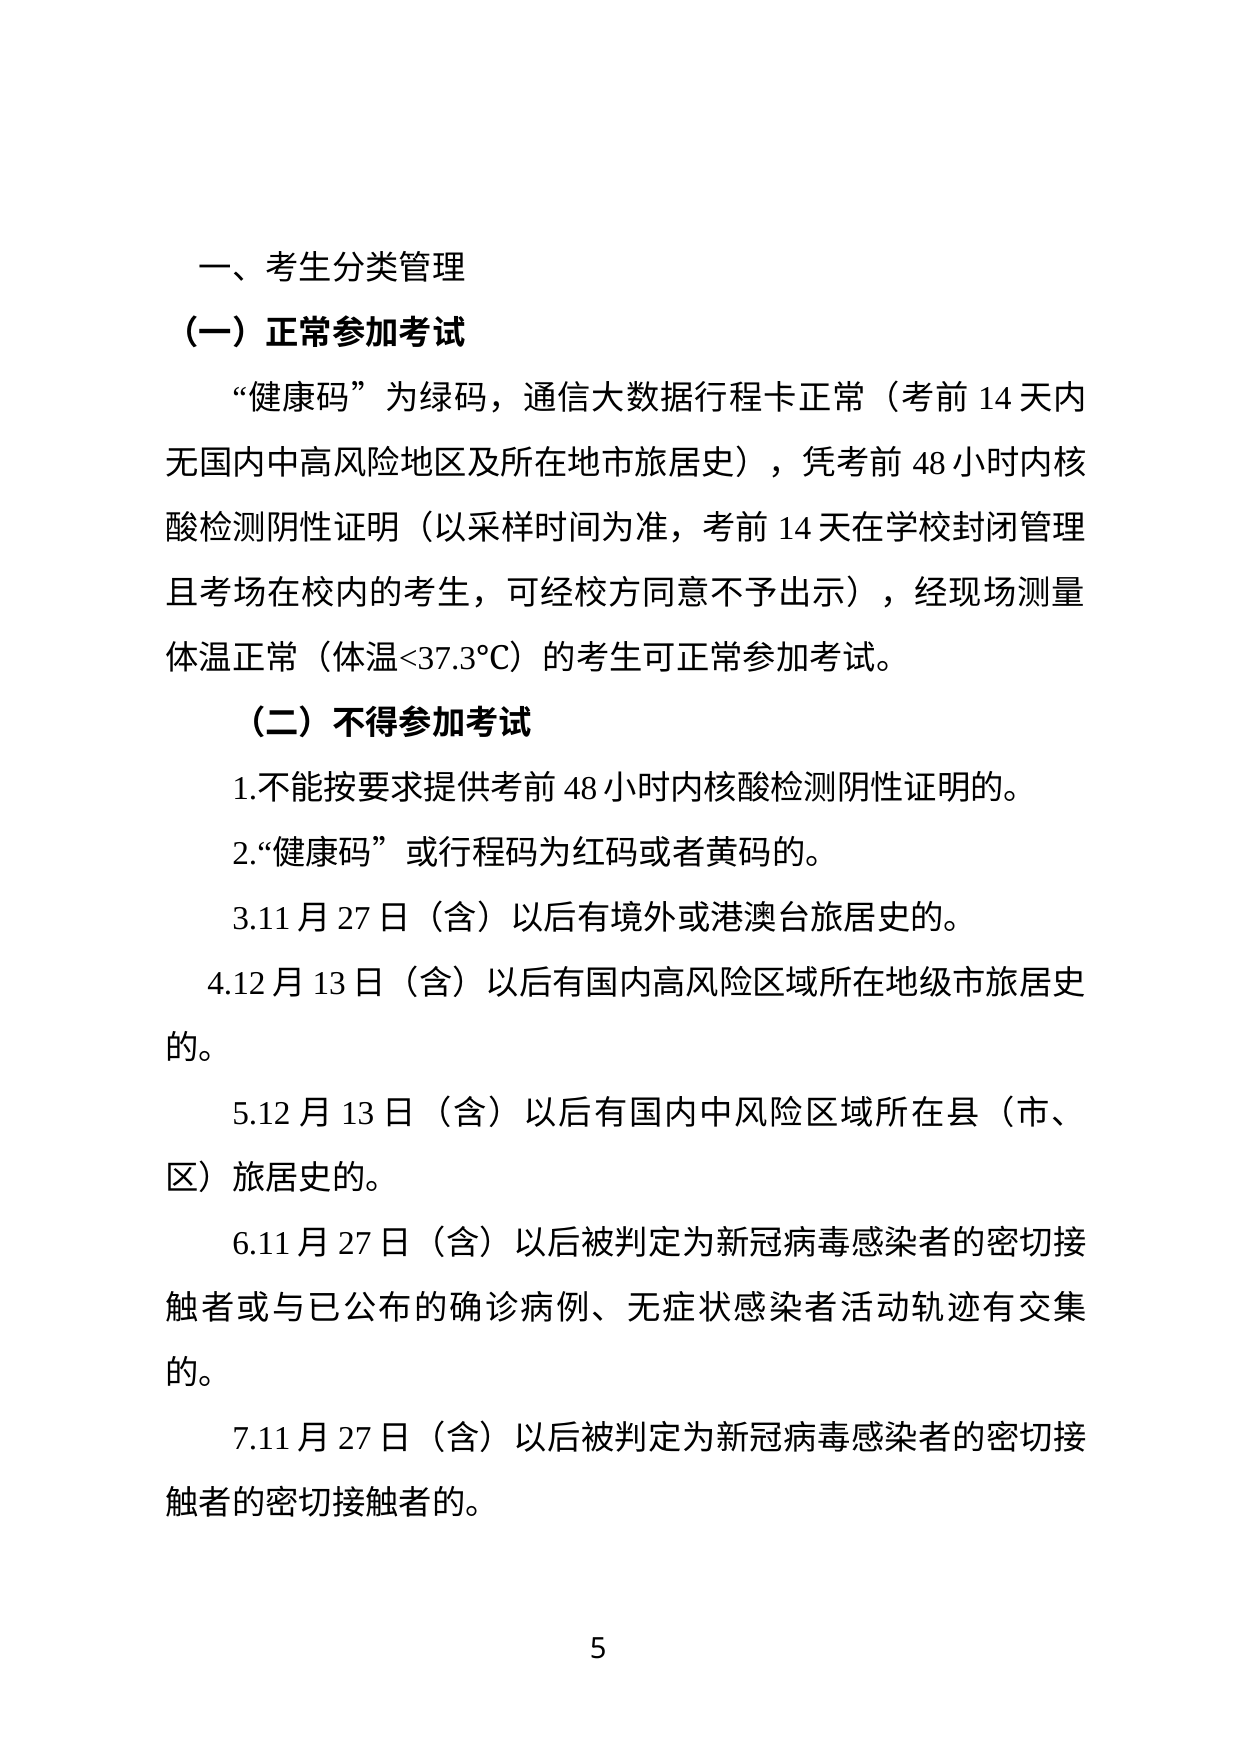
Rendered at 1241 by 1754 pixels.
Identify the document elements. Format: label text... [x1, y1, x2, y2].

list 一、考生分类管理 [165, 233, 1087, 298]
text 4.12月13日（含）以后有国内高风险区域所在地级市旅居史的。 [165, 948, 1087, 1078]
list 正常参加考试 [165, 298, 1087, 363]
list 3.11月27日（含）以后有境外或港澳台旅居史的。 [232, 883, 1087, 948]
text 7.11月27日（含）以后被判定为新冠病毒感染者的密切接触者的密切接触者的。 [165, 1403, 1087, 1533]
list “健康码”为绿码，通信大数据行程卡正常（考前14天内无国内中高风险地区及所在地市旅居史），凭考前48小时内核酸检测阴性证明（以采样时间为准，考前14天在学校封闭管理且考场在校内的考生，可经校方同意不予出示），经现场测量体温正常（体温<37.3℃）的考生可正常参加考试。 [165, 363, 1087, 688]
text 5.12月13日（含）以后有国内中风险区域所在县（市、区）旅居史的。 [165, 1078, 1087, 1208]
list （二）不得参加考试 [232, 688, 1087, 753]
list 1.不能按要求提供考前48小时内核酸检测阴性证明的。 [232, 753, 1087, 818]
list 2.“健康码”或行程码为红码或者黄码的。 [232, 818, 1087, 883]
text 6.11月27日（含）以后被判定为新冠病毒感染者的密切接触者或与已公布的确诊病例、无症状感染者活动轨迹有交集的。 [165, 1208, 1087, 1403]
